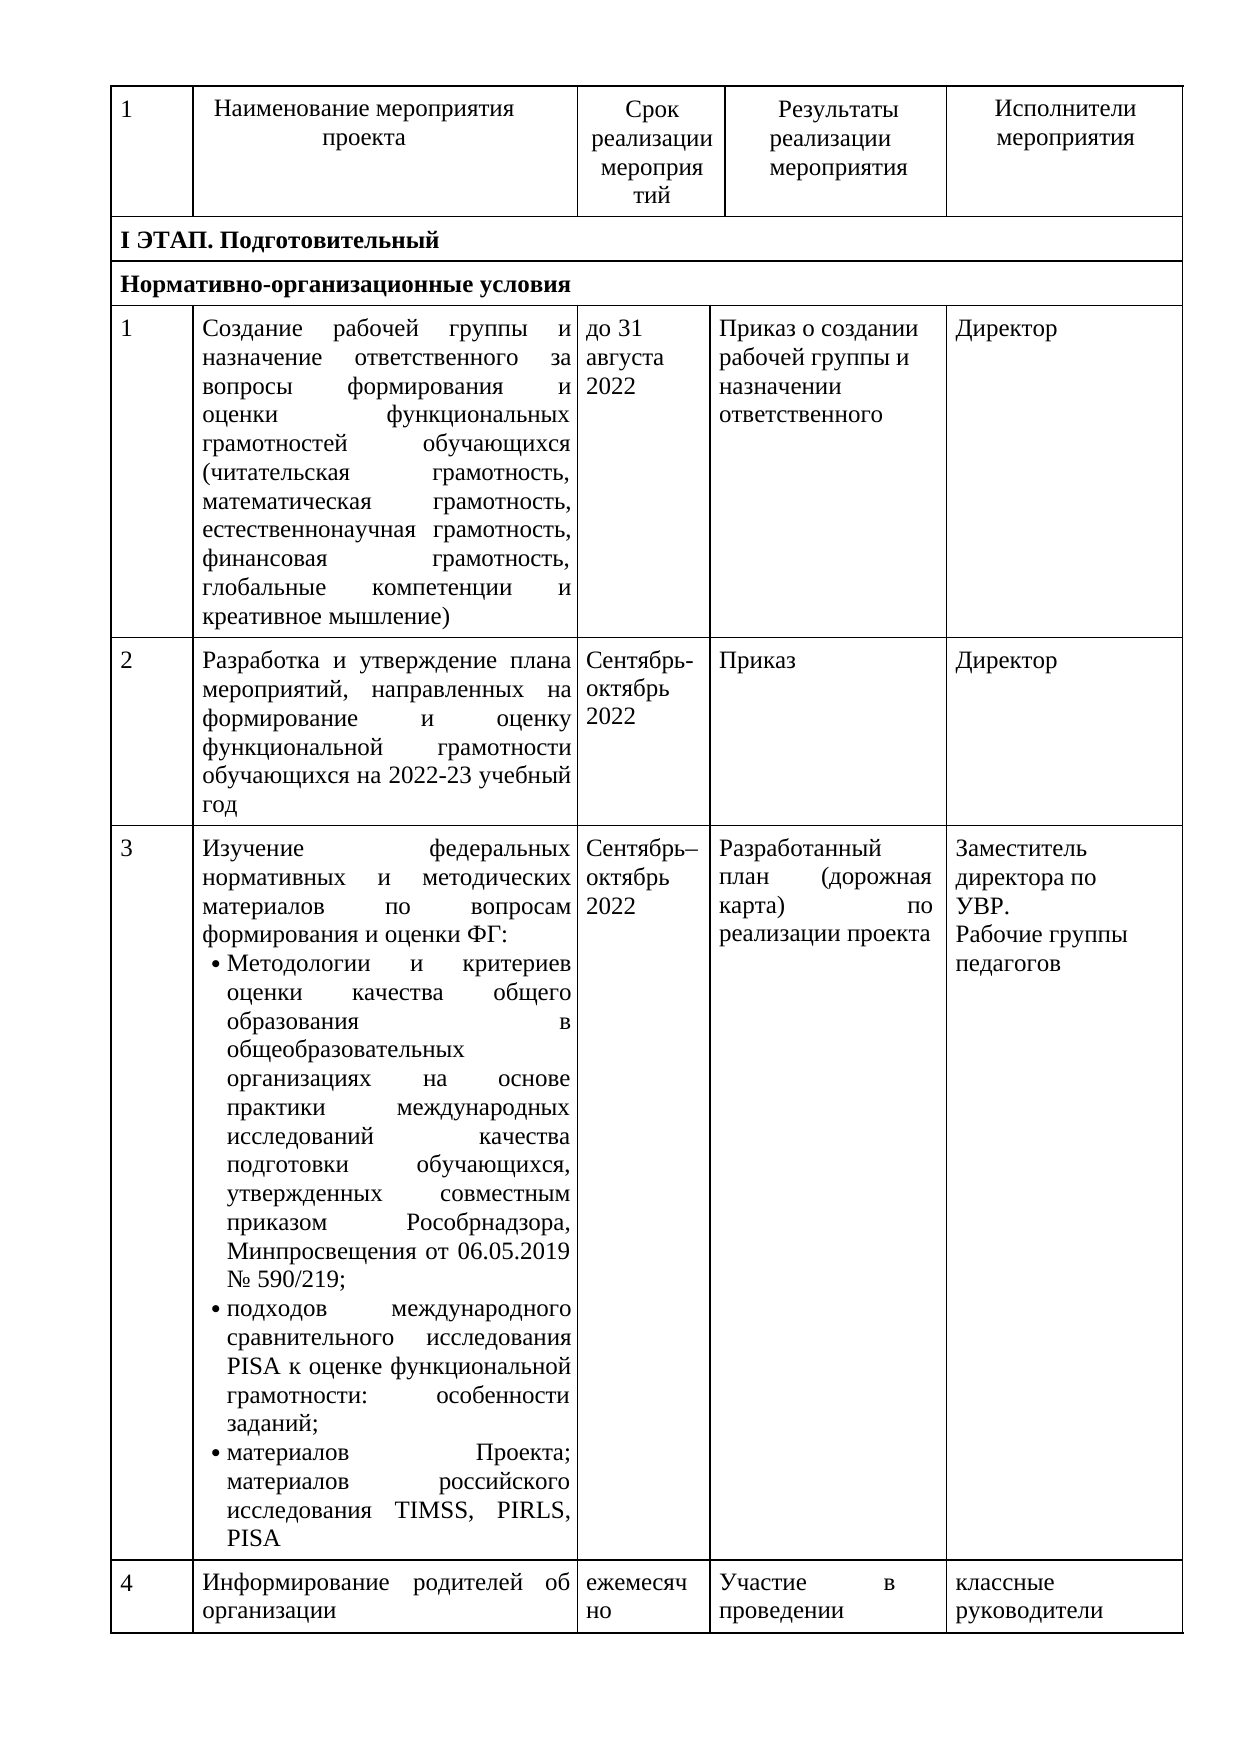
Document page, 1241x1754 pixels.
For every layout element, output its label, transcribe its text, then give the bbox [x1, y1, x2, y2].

table_cell Создание рабочей группы и назначение ответственного за вопросы формирования и оценки функциональных грамотностей обучающихся (читательская грамотность, математическая грамотность, естественнонаучная грамотность, финансовая грамотность, глобальные компетенции и креативное мышление) [194, 306, 577, 637]
table_cell Приказ о создании рабочей группы и назначении ответственного [711, 306, 946, 637]
table_cell Сентябрь- октябрь 2022 [578, 638, 709, 824]
table_cell Приказ [711, 638, 946, 824]
table_cell 4 [112, 1561, 192, 1632]
table_cell Разработанный план (дорожная карта) по реализации проекта [711, 826, 946, 1559]
table_cell Изучение федеральных нормативных и методических материалов по вопросам формирования и оценки ФГ: Методологии и критериев оценки качества общего образования в общеобразовательных организациях на основе практики международных исследований качества подготовки обучающихся, утвержденных совместным приказом Рособрнадзора, Минпросвещения от 06.05.2019 № 590/219; подходов международного сравнительного исследования PISA к оценке функциональной грамотности: особенности заданий; материалов Проекта; материалов российского исследования TIMSS, PIRLS, PISA [194, 826, 577, 1559]
table_header Исполнители мероприятия [947, 87, 1182, 216]
table_cell 2 [112, 638, 192, 824]
table_header Наименование мероприятия проекта [194, 87, 577, 216]
table_header Результаты реализации мероприятия [726, 87, 946, 216]
table_header Срок реализации мероприя тий [578, 87, 724, 216]
table_cell 1 [112, 306, 192, 637]
table_cell Нормативно-организационные условия [112, 262, 1182, 305]
table_cell Разработка и утверждение плана мероприятий, направленных на формирование и оценку функциональной грамотности обучающихся на 2022-23 учебный год [194, 638, 577, 824]
table_cell Директор [947, 306, 1182, 637]
table_cell 3 [112, 826, 192, 1559]
table_cell Информирование родителей об организации [194, 1561, 577, 1632]
table_cell до 31 августа 2022 [578, 306, 709, 637]
table_cell Сентябрь– октябрь 2022 [578, 826, 709, 1559]
table_header 1 [112, 87, 192, 216]
table_cell Заместитель директора по УВР. Рабочие группы педагогов [947, 826, 1182, 1559]
table_cell ежемесяч но [578, 1561, 709, 1632]
table_cell классные руководители [947, 1561, 1182, 1632]
table_cell Участие в проведении [711, 1561, 946, 1632]
table_cell I ЭТАП. Подготовительный [112, 217, 1182, 260]
table_cell Директор [947, 638, 1182, 824]
